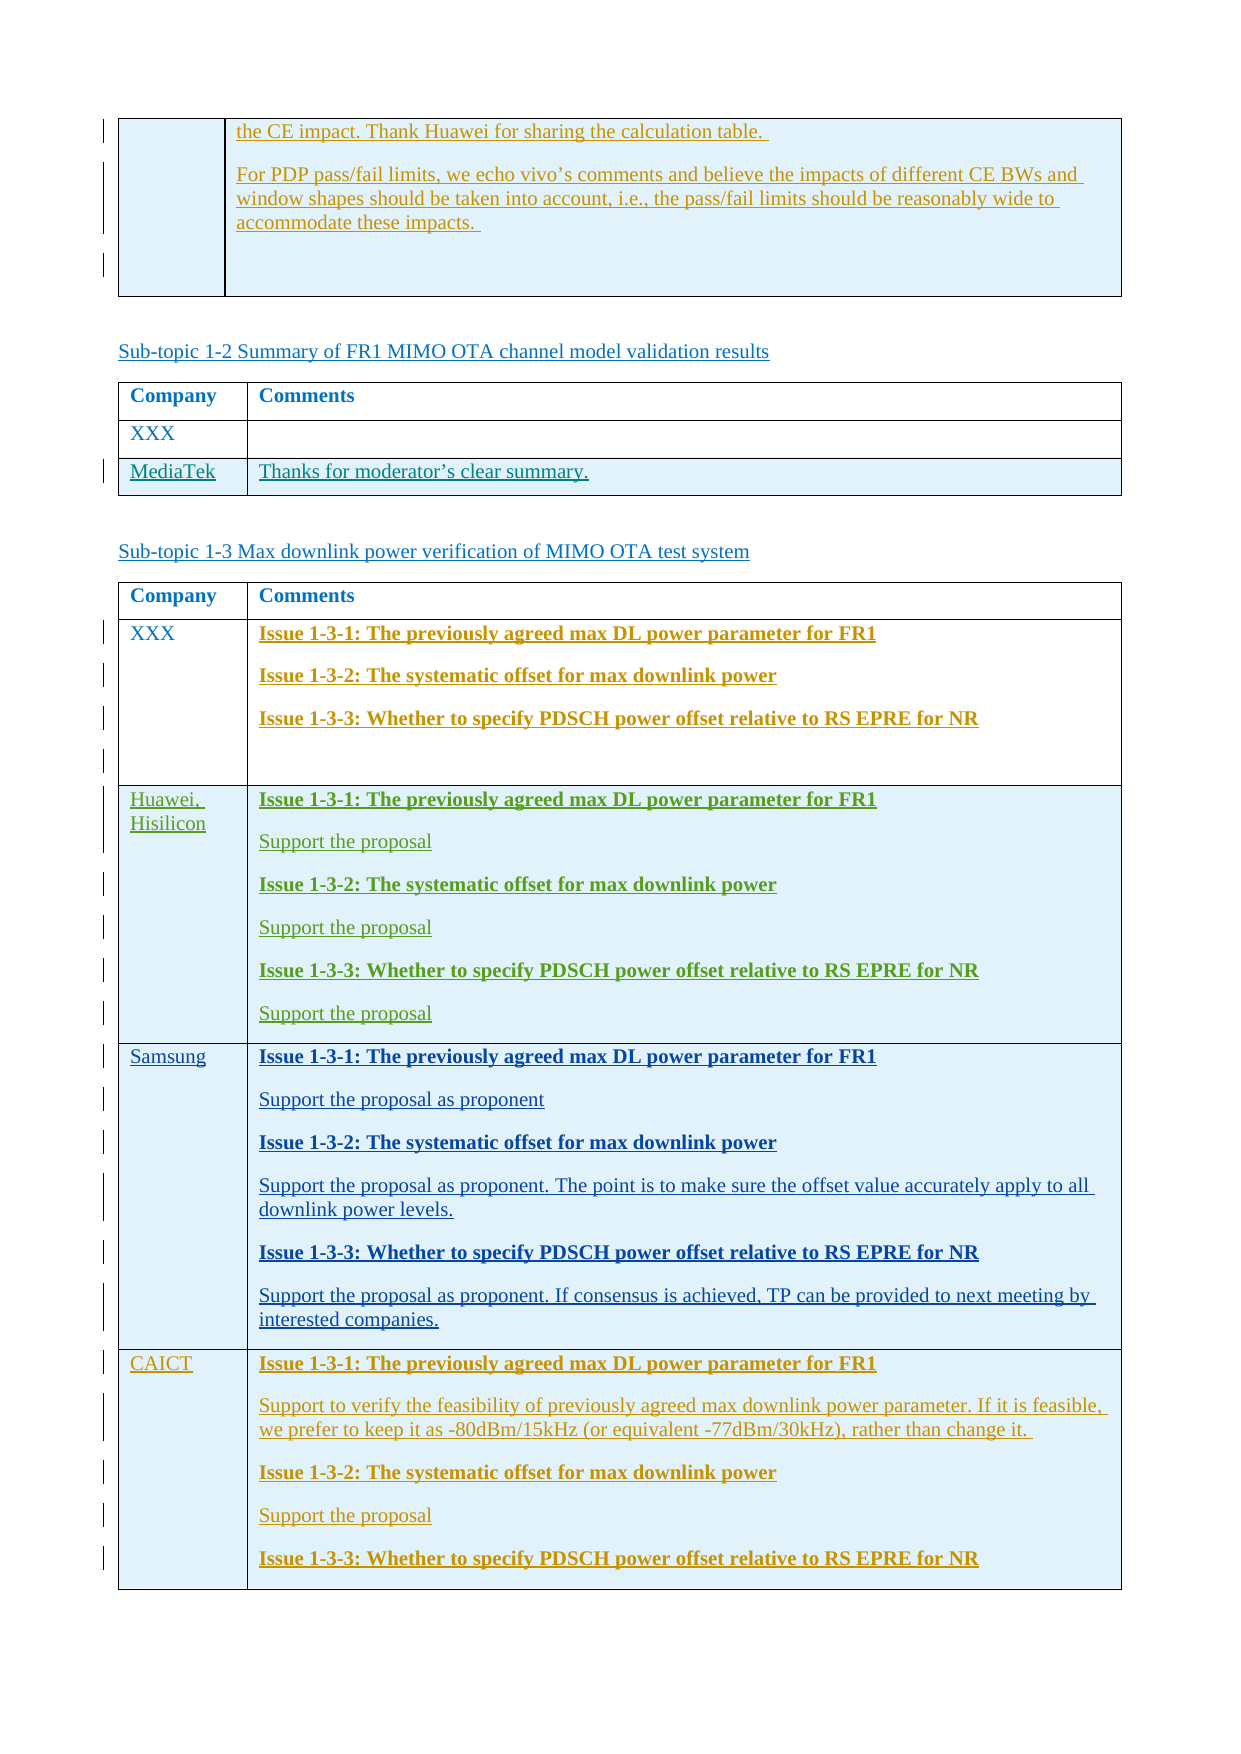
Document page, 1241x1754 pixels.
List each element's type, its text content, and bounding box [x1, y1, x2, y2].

table_header Comments [248, 583, 1121, 619]
table_header Comments [248, 383, 1121, 420]
table_cell XXX [119, 421, 247, 457]
table_cell [248, 421, 1121, 457]
table_cell [248, 620, 1121, 785]
text Sub-topic 1-2 Summary of FR1 MIMO OTA channel model validation results [118, 339, 1122, 363]
text Sub-topic 1-3 Max downlink power verification of MIMO OTA test system [118, 539, 1122, 563]
table_cell XXX [119, 620, 247, 785]
table_header Company [119, 383, 247, 420]
table_header Company [119, 583, 247, 619]
